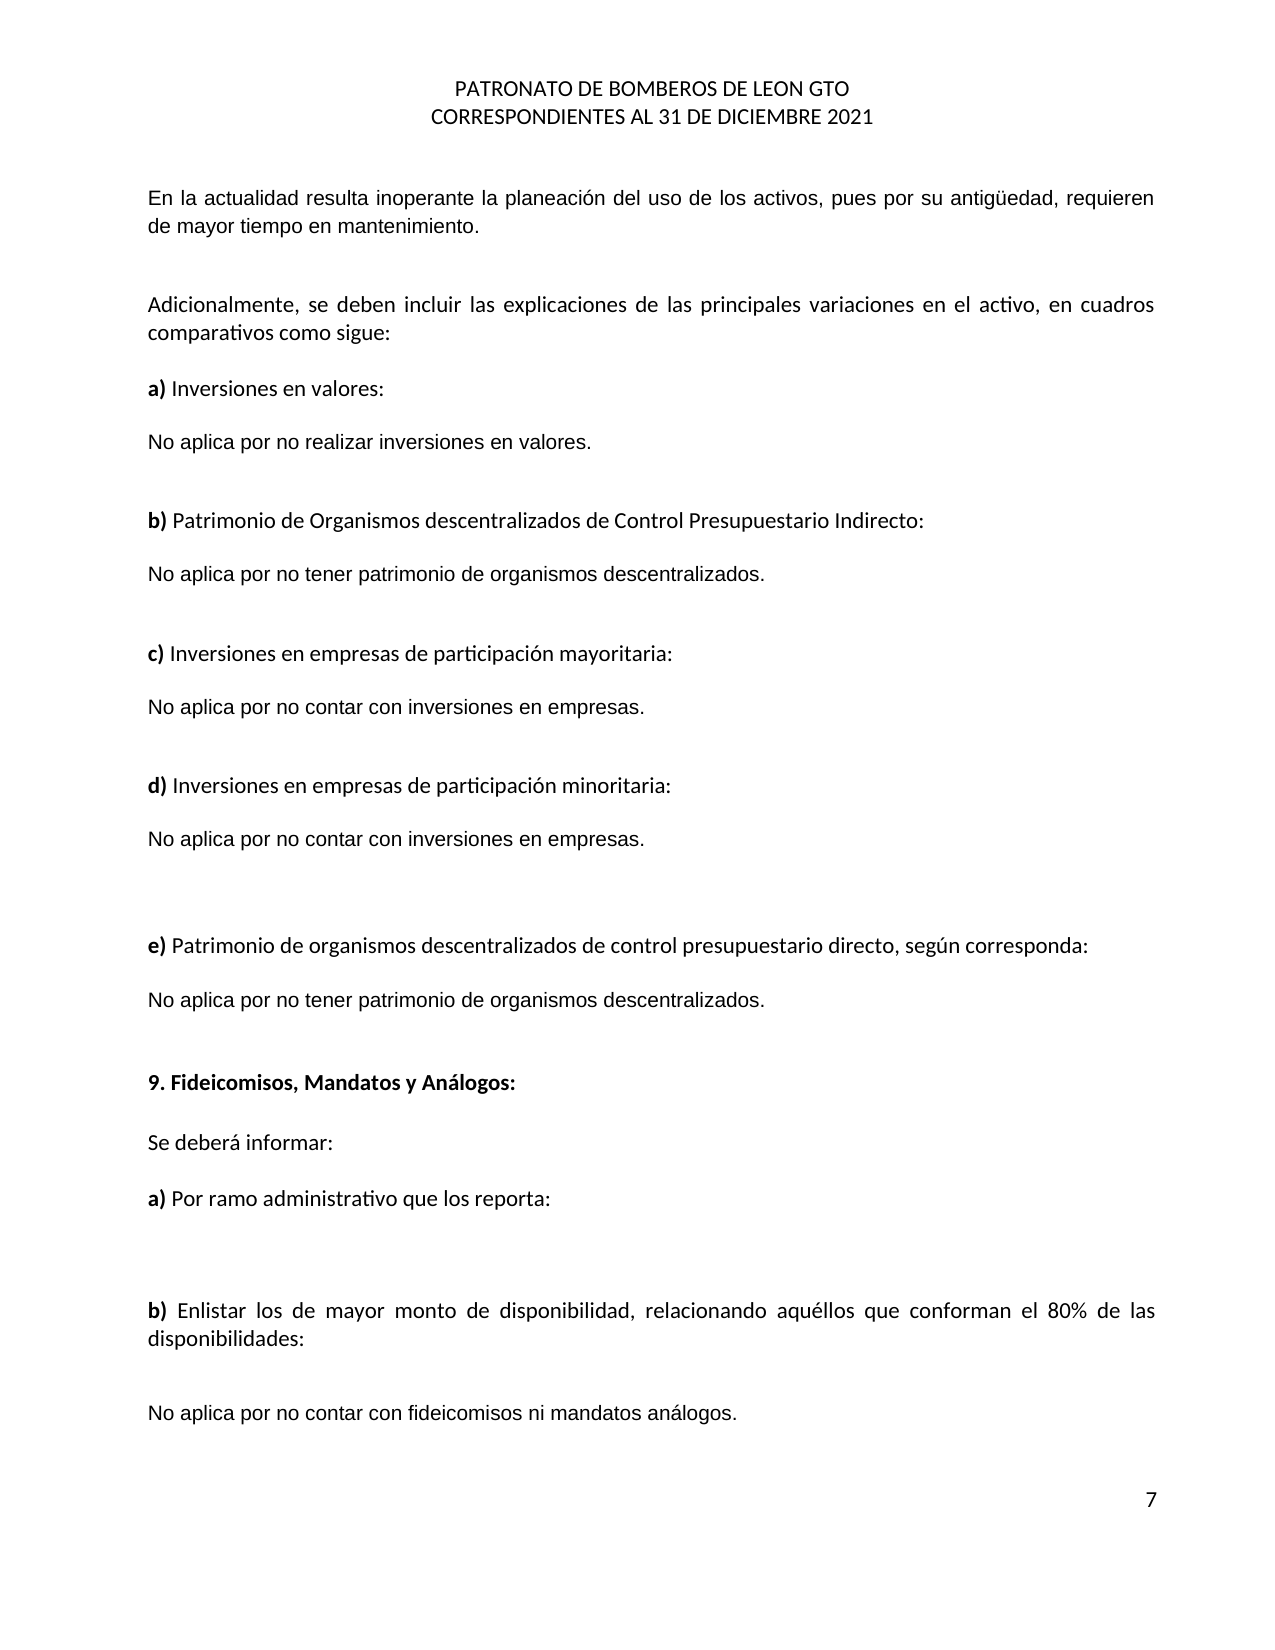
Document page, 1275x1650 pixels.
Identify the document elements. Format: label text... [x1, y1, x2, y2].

text No aplica por no contar con fideicomisos ni mandatos análogos. [148, 1401, 1157, 1425]
text En la actualidad resulta inoperante la planeación del uso de los activos, pues por su antigüedad, requieren de mayor tiempo en mantenimiento. [148, 186, 1157, 237]
text d) Inversiones en empresas de participación minoritaria: [148, 771, 1157, 799]
subtitle 9. Fideicomisos, Mandatos y Análogos: [148, 1068, 1157, 1096]
text No aplica por no contar con inversiones en empresas. [148, 695, 1157, 719]
text b) Patrimonio de Organismos descentralizados de Control Presupuestario Indirecto: [148, 506, 1157, 534]
text No aplica por no contar con inversiones en empresas. [148, 827, 1157, 851]
text a) Por ramo administrativo que los reporta: [148, 1184, 1157, 1212]
text Se deberá informar: [148, 1128, 1157, 1156]
text No aplica por no realizar inversiones en valores. [148, 430, 1157, 454]
text No aplica por no tener patrimonio de organismos descentralizados. [148, 562, 1157, 586]
text No aplica por no tener patrimonio de organismos descentralizados. [148, 987, 1157, 1011]
text a) Inversiones en valores: [148, 374, 1157, 402]
text e) Patrimonio de organismos descentralizados de control presupuestario directo, según corresponda: [148, 931, 1157, 959]
text b) Enlistar los de mayor monto de disponibilidad, relacionando aquéllos que conforman el 80% de las disponibilidades: [148, 1296, 1157, 1352]
text Adicionalmente, se deben incluir las explicaciones de las principales variaciones en el activo, en cuadros comparativos como sigue: [148, 262, 1157, 346]
text c) Inversiones en empresas de participación mayoritaria: [148, 639, 1157, 667]
